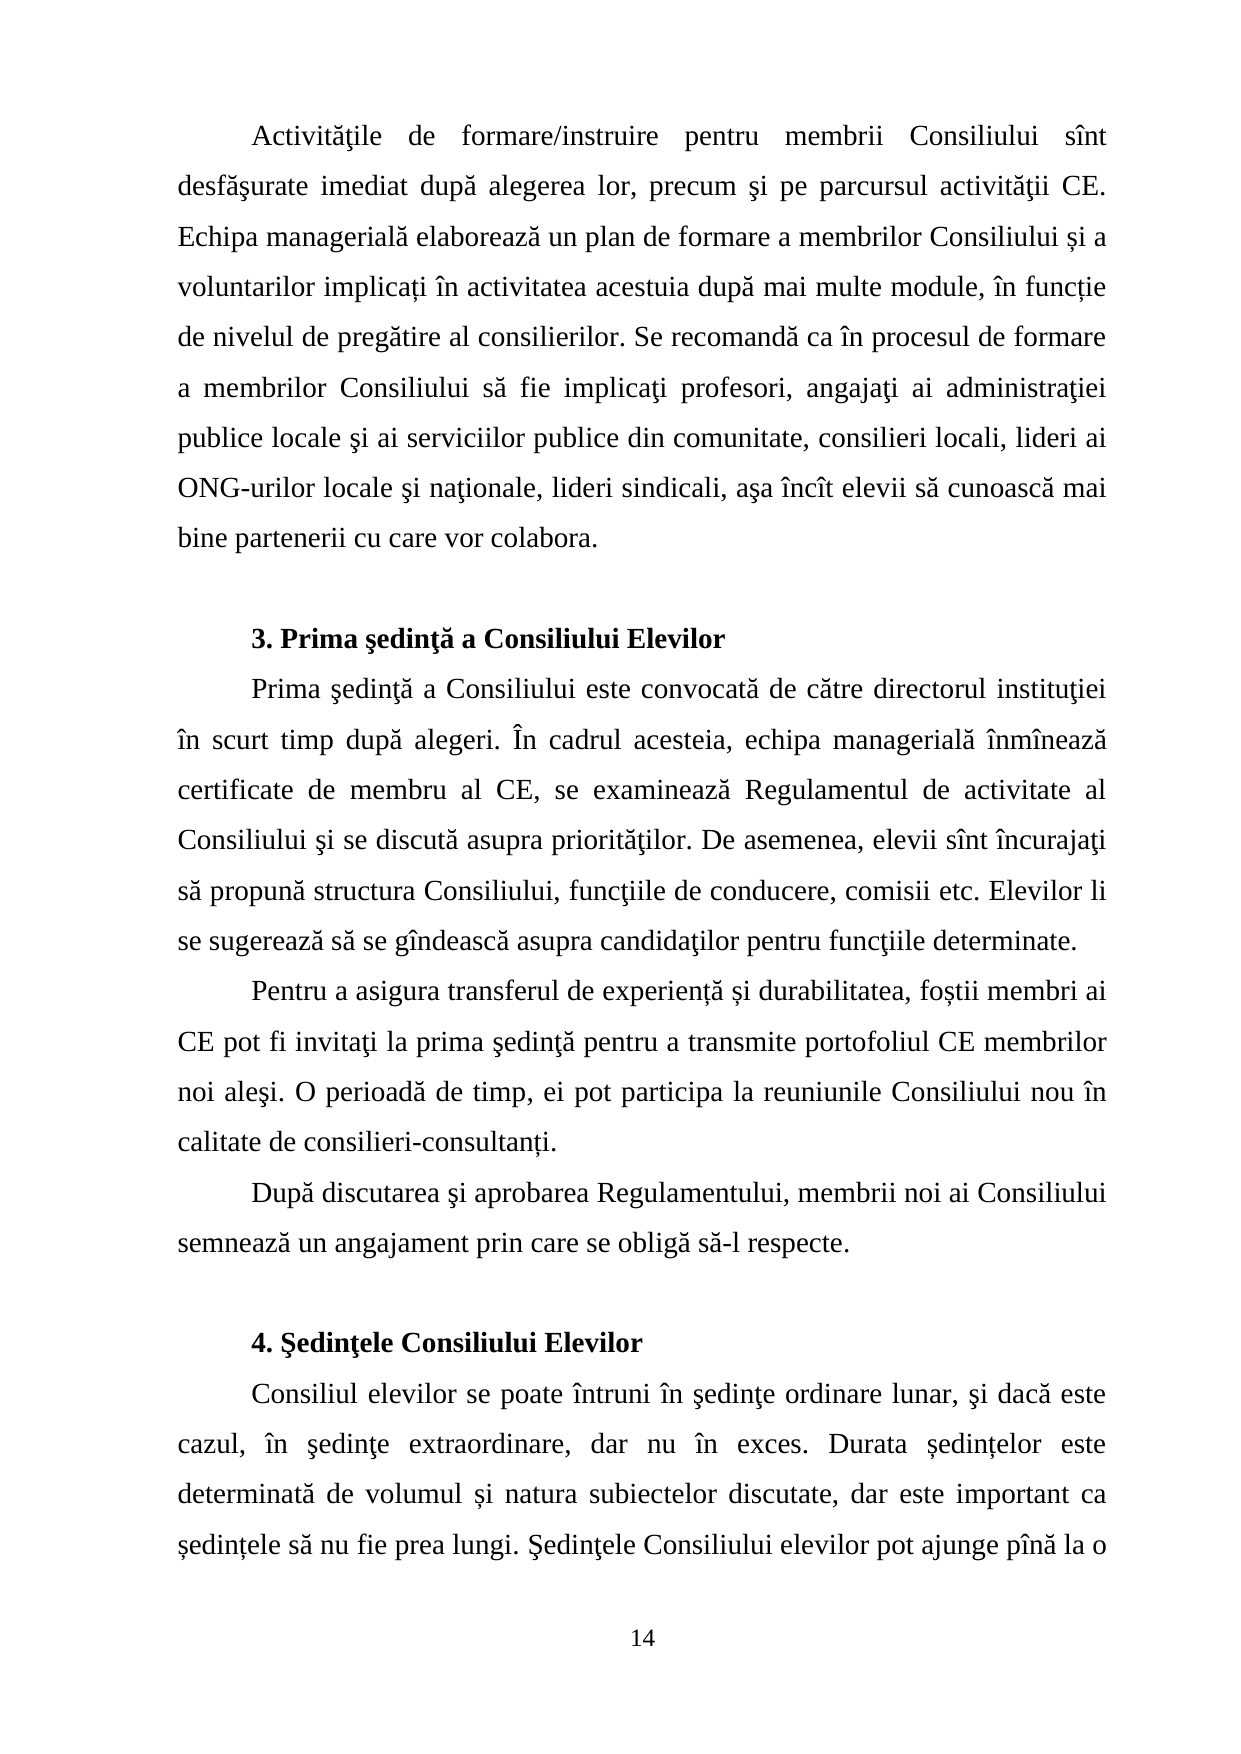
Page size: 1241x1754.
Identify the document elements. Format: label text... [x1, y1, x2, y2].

text 4. Şedinţele Consiliului Elevilor [177, 1326, 1107, 1359]
text Prima şedinţă a Consiliului este convocată de către directorul instituţiei în scurt timp după alegeri. În cadrul acesteia, echipa managerială înmînează certificate de membru al CE, se examinează Regulamentul de activitate al Consiliului şi se discută asupra priorităţilor. De asemenea, elevii sînt încurajaţi să propună structura Consiliului, funcţiile de conducere, comisii etc. Elevilor li se sugerează să se gîndească asupra candidaţilor pentru funcţiile determinate. [177, 672, 1107, 957]
text 3. Prima şedinţă a Consiliului Elevilor [177, 621, 1107, 655]
text Pentru a asigura transferul de experiență și durabilitatea, foștii membri ai CE pot fi invitaţi la prima şedinţă pentru a transmite portofoliul CE membrilor noi aleşi. O perioadă de timp, ei pot participa la reuniunile Consiliului nou în calitate de consilieri-consultanți. [177, 973, 1107, 1158]
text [177, 1376, 1107, 1560]
text După discutarea şi aprobarea Regulamentului, membrii noi ai Consiliului semnează un angajament prin care se obligă să-l respecte. [177, 1175, 1107, 1258]
text Activităţile de formare/instruire pentru membrii Consiliului sînt desfăşurate imediat după alegerea lor, precum şi pe parcursul activităţii CE. Echipa managerială elaborează un plan de formare a membrilor Consiliului și a voluntarilor implicați în activitatea acestuia după mai multe module, în funcție de nivelul de pregătire al consilierilor. Se recomandă ca în procesul de formare a membrilor Consiliului să fie implicaţi profesori, angajaţi ai administraţiei publice locale şi ai serviciilor publice din comunitate, consilieri locali, lideri ai ONG-urilor locale şi naţionale, lideri sindicali, aşa încît elevii să cunoască mai bine partenerii cu care vor colabora. [177, 118, 1107, 554]
